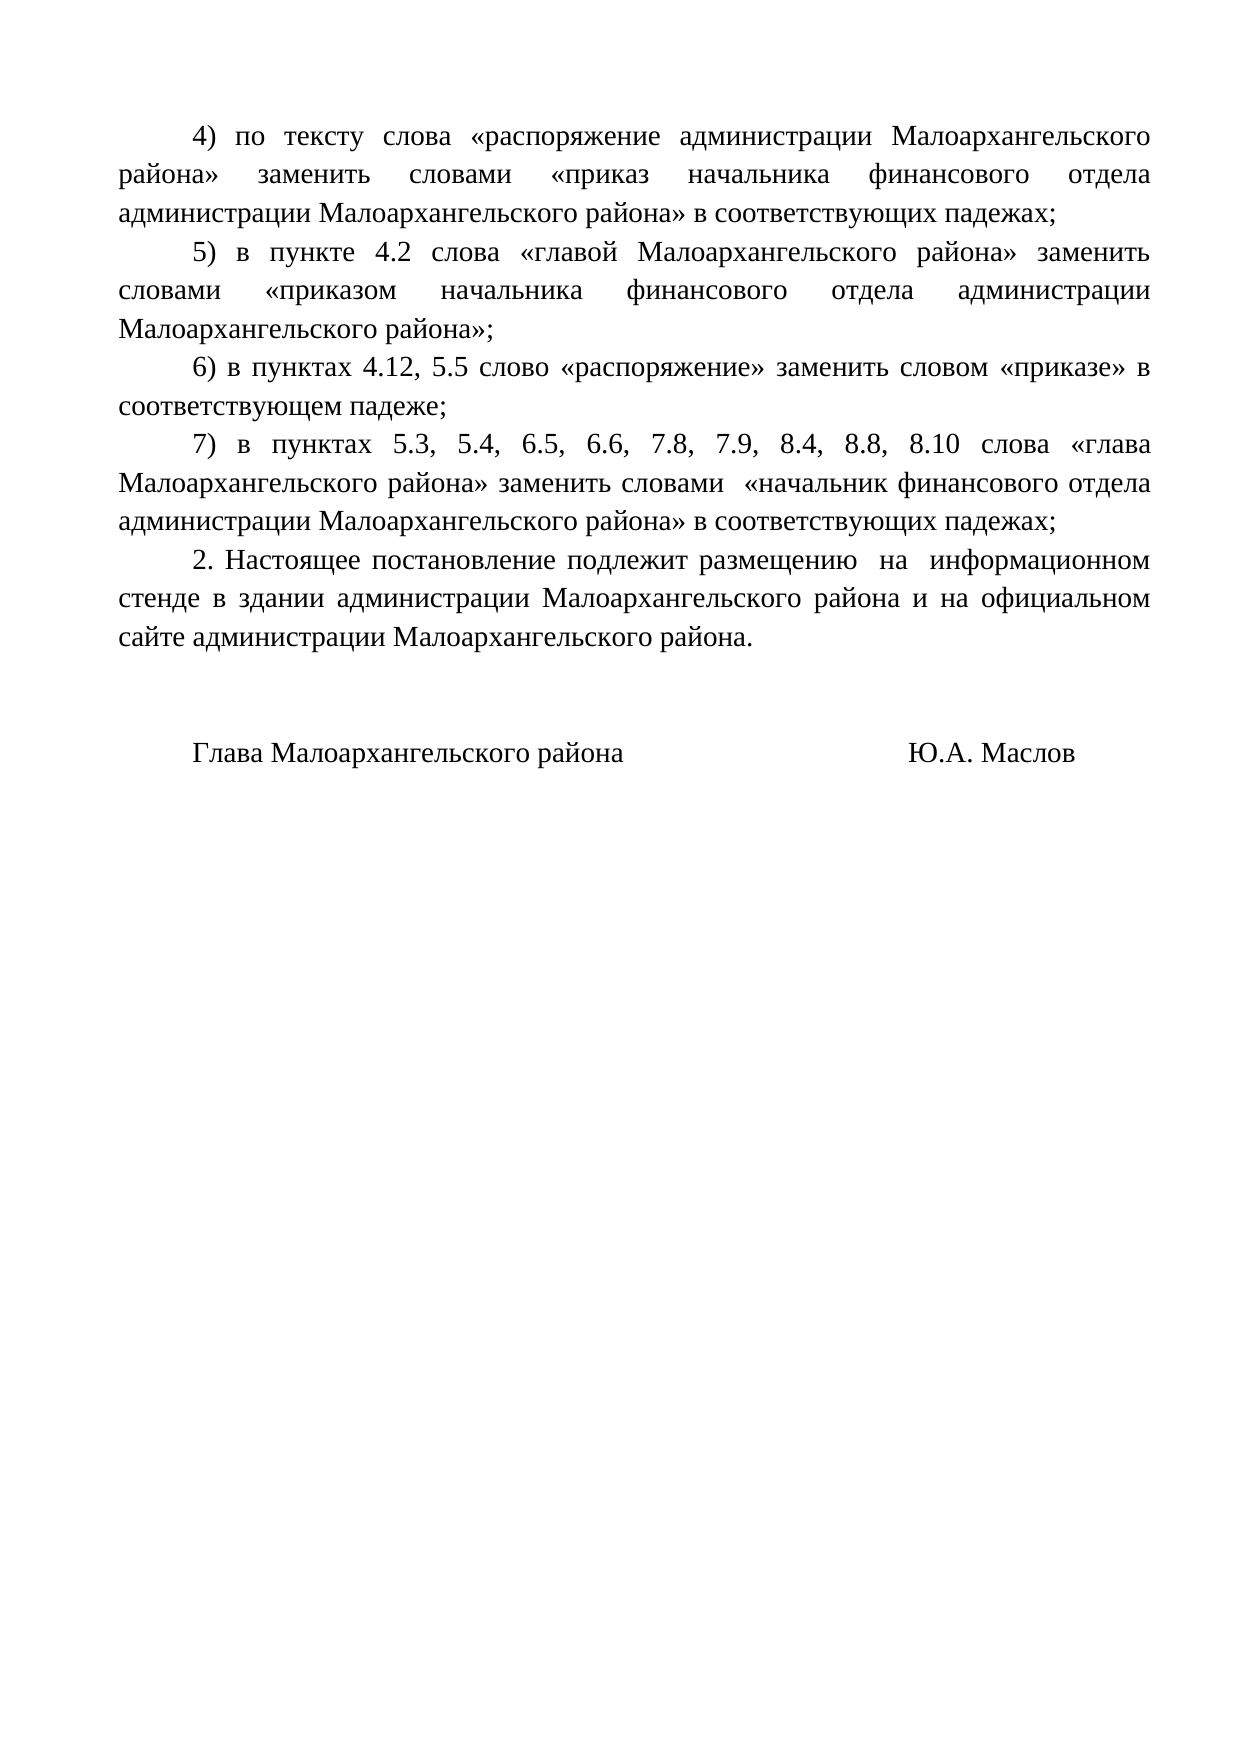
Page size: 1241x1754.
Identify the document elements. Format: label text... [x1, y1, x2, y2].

text 6) в пунктах 4.12, 5.5 слово «распоряжение» заменить словом «приказе» в соответствующем падеже; [118, 349, 1152, 421]
text 7) в пунктах 5.3, 5.4, 6.5, 6.6, 7.8, 7.9, 8.4, 8.8, 8.10 слова «глава Малоархангельского района» заменить словами «начальник финансового отдела администрации Малоархангельского района» в соответствующих падежах; [118, 426, 1152, 537]
text 2. Настоящее постановление подлежит размещению на информационном стенде в здании администрации Малоархангельского района и на официальном сайте администрации Малоархангельского района. [118, 542, 1152, 653]
text 4) по тексту слова «распоряжение администрации Малоархангельского района» заменить словами «приказ начальника финансового отдела администрации Малоархангельского района» в соответствующих падежах; [118, 118, 1152, 229]
text Глава Малоархангельского района Ю.А. Маслов [118, 735, 1152, 768]
text 5) в пункте 4.2 слова «главой Малоархангельского района» заменить словами «приказом начальника финансового отдела администрации Малоархангельского района»; [118, 234, 1152, 344]
